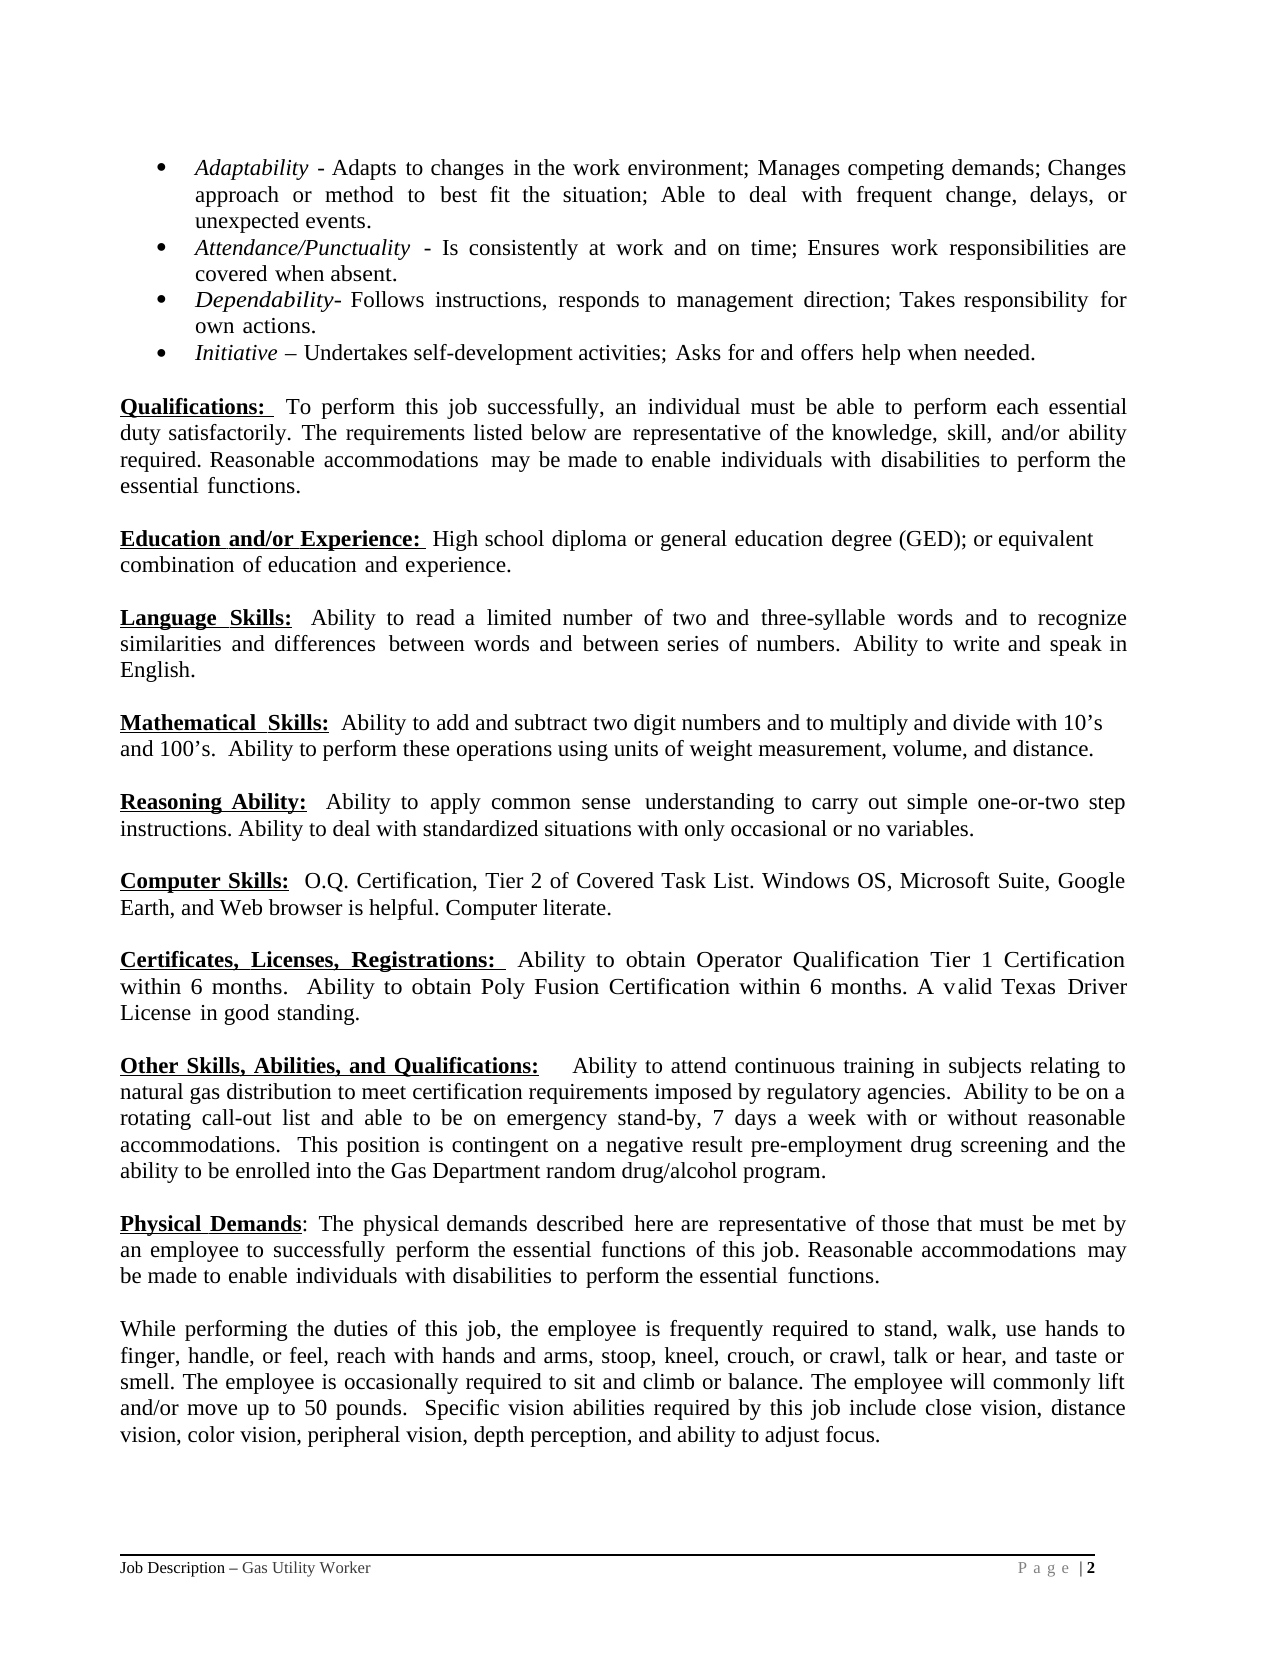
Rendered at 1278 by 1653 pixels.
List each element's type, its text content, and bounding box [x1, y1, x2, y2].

list Initiative – Undertakes self-development activities; Asks for and offers help when needed. [157, 339, 1127, 367]
text Physical Demands: The physical demands described here are representative of those that must be met by an employee to successfully perform the essential functions of this job. Reasonable accommodations may be made to enable individuals with disabilities to perform the essential functions. [120, 1210, 1127, 1289]
text Language Skills: Ability to read a limited number of two and three-syllable words and to recognize similarities and differences between words and between series of numbers. Ability to write and speak in English. [120, 604, 1127, 683]
text While performing the duties of this job, the employee is frequently required to stand, walk, use hands to finger, handle, or feel, reach with hands and arms, stoop, kneel, crouch, or crawl, talk or hear, and taste or smell. The employee is occasionally required to sit and climb or balance. The employee will commonly lift and/or move up to 50 pounds. Specific vision abilities required by this job include close vision, distance vision, color vision, peripheral vision, depth perception, and ability to adjust focus. [120, 1315, 1127, 1447]
text Education and/or Experience: High school diploma or general education degree (GED); or equivalent combination of education and experience. [120, 525, 1127, 577]
list Adaptability - Adapts to changes in the work environment; Manages competing demands; Changes approach or method to best fit the situation; Able to deal with frequent change, delays, or unexpected events. [157, 154, 1127, 233]
text Reasoning Ability: Ability to apply common sense understanding to carry out simple one-or-two step instructions. Ability to deal with standardized situations with only occasional or no variables. [120, 788, 1127, 841]
text Certificates, Licenses, Registrations: Ability to obtain Operator Qualification Tier 1 Certification within 6 months. Ability to obtain Poly Fusion Certification within 6 months. A valid Texas Driver License in good standing. [120, 946, 1127, 1025]
list Attendance/Punctuality - Is consistently at work and on time; Ensures work responsibilities are covered when absent. [157, 233, 1127, 286]
text Qualifications: To perform this job successfully, an individual must be able to perform each essential duty satisfactorily. The requirements listed below are representative of the knowledge, skill, and/or ability required. Reasonable accommodations may be made to enable individuals with disabilities to perform the essential functions. [120, 393, 1127, 498]
text Other Skills, Abilities, and Qualifications: Ability to attend continuous training in subjects relating to natural gas distribution to meet certification requirements imposed by regulatory agencies. Ability to be on a rotating call-out list and able to be on emergency stand-by, 7 days a week with or without reasonable accommodations. This position is contingent on a negative result pre-employment drug screening and the ability to be enrolled into the Gas Department random drug/alcohol program. [120, 1052, 1127, 1183]
text Mathematical Skills: Ability to add and subtract two digit numbers and to multiply and divide with 10’s and 100’s. Ability to perform these operations using units of weight measurement, volume, and distance. [120, 709, 1127, 762]
text Computer Skills: O.Q. Certification, Tier 2 of Covered Task List. Windows OS, Microsoft Suite, Google Earth, and Web browser is helpful. Computer literate. [120, 867, 1127, 920]
list Dependability- Follows instructions, responds to management direction; Takes responsibility for own actions. [157, 286, 1127, 339]
